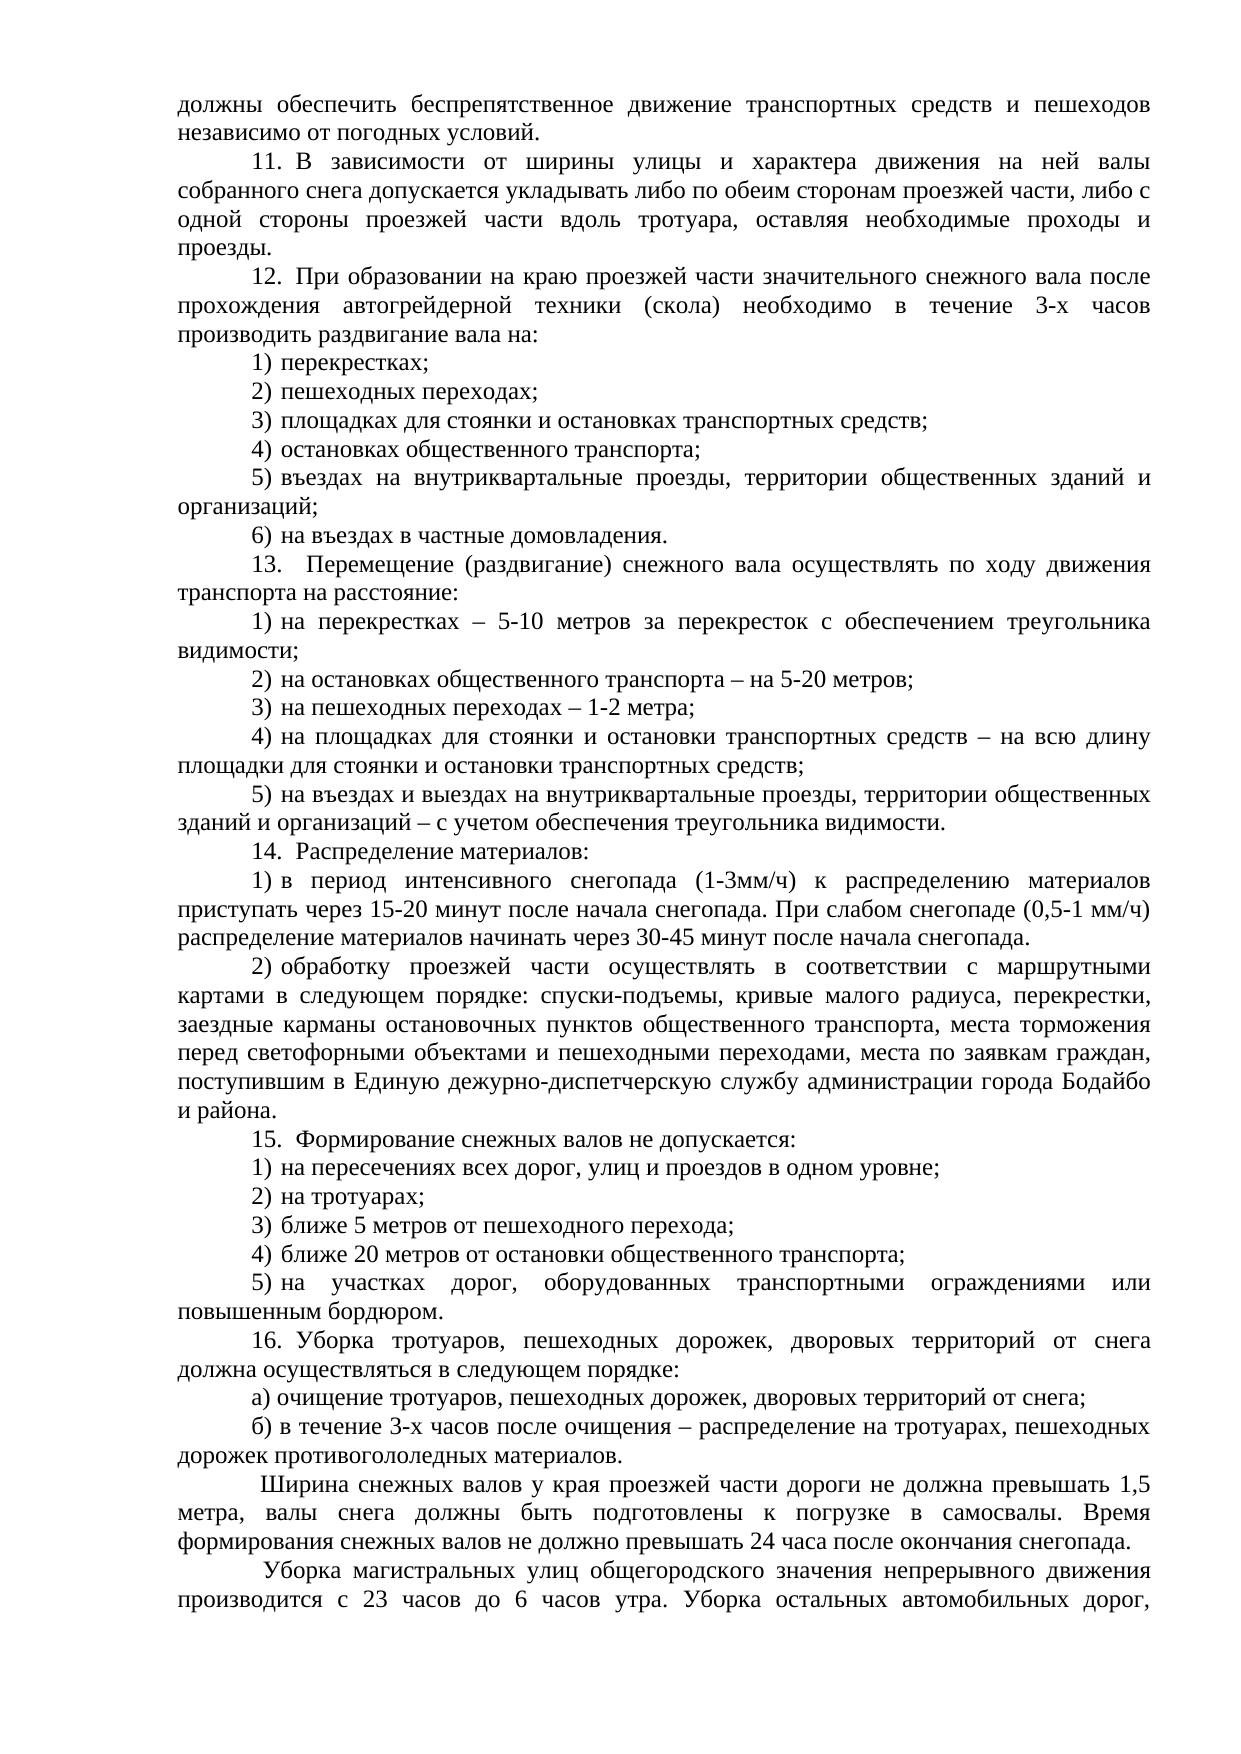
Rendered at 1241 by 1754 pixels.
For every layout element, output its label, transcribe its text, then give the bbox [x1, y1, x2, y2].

list на въездах и выездах на внутриквартальные проезды, территории общественных зданий и организаций – с учетом обеспечения треугольника видимости. [177, 779, 1152, 836]
list на площадках для стоянки и остановки транспортных средств – на всю длину площадки для стоянки и остановки транспортных средств; [177, 721, 1152, 779]
list въездах на внутриквартальные проезды, территории общественных зданий и организаций; [177, 462, 1152, 520]
list на пересечениях всех дорог, улиц и проездов в одном уровне; [177, 1152, 1152, 1181]
list на тротуарах; [177, 1181, 1152, 1210]
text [177, 1555, 1152, 1612]
list на остановках общественного транспорта – на 5-20 метров; [177, 664, 1152, 692]
list Формирование снежных валов не допускается: [177, 1124, 1152, 1152]
list В зависимости от ширины улицы и характера движения на ней валы собранного снега допускается укладывать либо по обеим сторонам проезжей части, либо с одной стороны проезжей части вдоль тротуара, оставляя необходимые проходы и проезды. [177, 146, 1152, 261]
list ближе 20 метров от остановки общественного транспорта; [177, 1239, 1152, 1267]
list пешеходных переходах; [177, 376, 1152, 405]
list Распределение материалов: [177, 836, 1152, 865]
list на пешеходных переходах – 1-2 метра; [177, 692, 1152, 721]
list на участках дорог, оборудованных транспортными ограждениями или повышенным бордюром. [177, 1267, 1152, 1325]
text Ширина снежных валов у края проезжей части дороги не должна превышать 1,5 метра, валы снега должны быть подготовлены к погрузке в самосвалы. Время формирования снежных валов не должно превышать 24 часа после окончания снегопада. [177, 1469, 1152, 1555]
list обработку проезжей части осуществлять в соответствии с маршрутными картами в следующем порядке: спуски-подъемы, кривые малого радиуса, перекрестки, заездные карманы остановочных пунктов общественного транспорта, места торможения перед светофорными объектами и пешеходными переходами, места по заявкам граждан, поступившим в Единую дежурно-диспетчерскую службу администрации города Бодайбо и района. [177, 951, 1152, 1124]
list в период интенсивного снегопада (1-3мм/ч) к распределению материалов приступать через 15-20 минут после начала снегопада. При слабом снегопаде (0,5-1 мм/ч) распределение материалов начинать через 30-45 минут после начала снегопада. [177, 865, 1152, 951]
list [177, 89, 1152, 146]
list на въездах в частные домовладения. [177, 520, 1152, 549]
list ближе 5 метров от пешеходного перехода; [177, 1210, 1152, 1239]
text а) очищение тротуаров, пешеходных дорожек, дворовых территорий от снега; [177, 1382, 1152, 1411]
list перекрестках; [177, 347, 1152, 376]
list При образовании на краю проезжей части значительного снежного вала после прохождения автогрейдерной техники (скола) необходимо в течение 3-х часов производить раздвигание вала на: [177, 261, 1152, 347]
list Перемещение (раздвигание) снежного вала осуществлять по ходу движения транспорта на расстояние: [177, 549, 1152, 606]
list остановках общественного транспорта; [177, 434, 1152, 462]
list на перекрестках – 5-10 метров за перекресток с обеспечением треугольника видимости; [177, 606, 1152, 664]
list площадках для стоянки и остановках транспортных средств; [177, 405, 1152, 434]
list Уборка тротуаров, пешеходных дорожек, дворовых территорий от снега должна осуществляться в следующем порядке: [177, 1325, 1152, 1382]
text б) в течение 3-х часов после очищения – распределение на тротуарах, пешеходных дорожек противогололедных материалов. [177, 1411, 1152, 1469]
